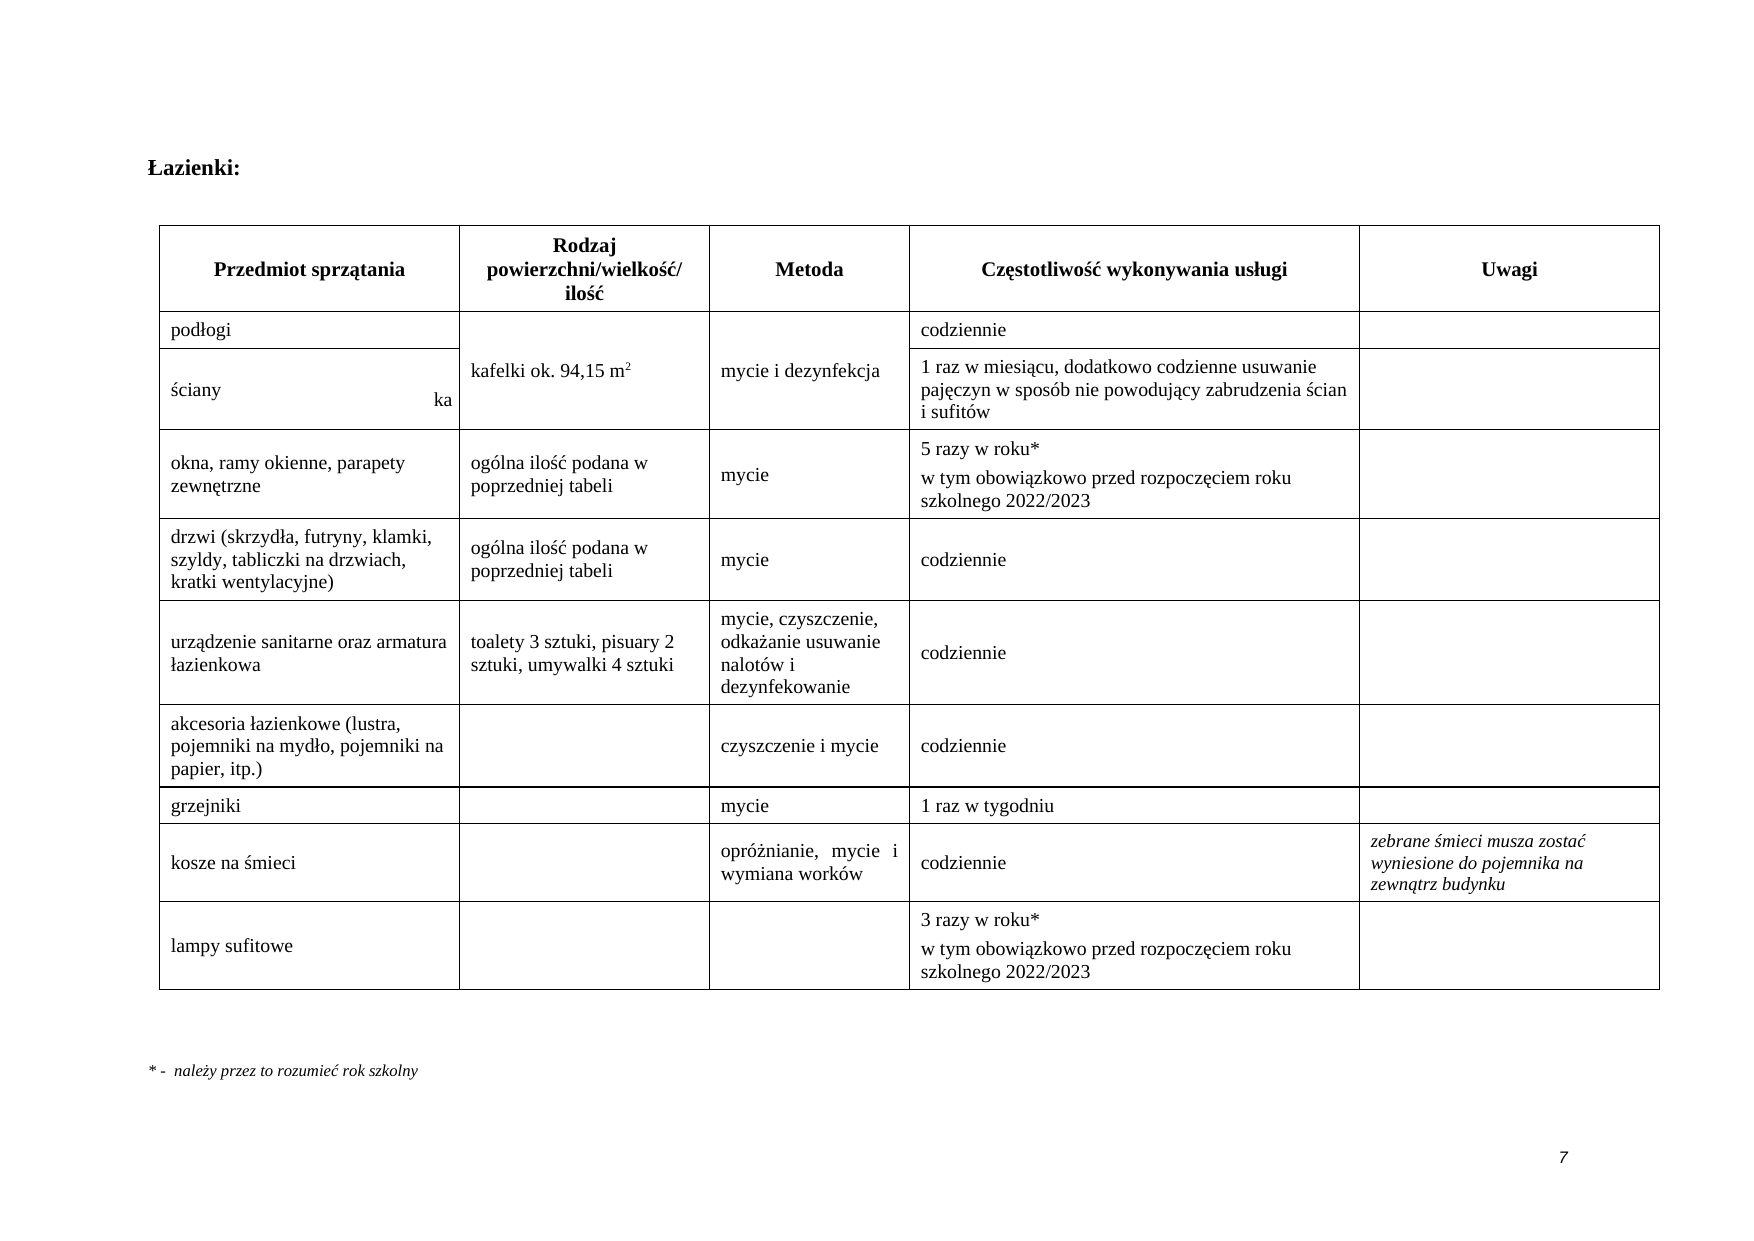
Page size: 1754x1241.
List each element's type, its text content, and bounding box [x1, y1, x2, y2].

table_cell 1 raz w miesiącu, dodatkowo codzienne usuwanie pajęczyn w sposób nie powodujący zabrudzenia ścian i sufitów [910, 349, 1359, 429]
table_cell 3 razy w roku* w tym obowiązkowo przed rozpoczęciem roku szkolnego 2022/2023 [910, 902, 1359, 989]
table_cell zebrane śmieci musza zostać wyniesione do pojemnika na zewnątrz budynku [1360, 824, 1659, 901]
table_cell grzejniki [160, 788, 459, 823]
table_cell [1360, 705, 1659, 786]
table_cell codziennie [910, 824, 1359, 901]
table_cell 5 razy w roku* w tym obowiązkowo przed rozpoczęciem roku szkolnego 2022/2023 [910, 430, 1359, 518]
table_cell [710, 902, 909, 989]
table_cell opróżnianie, mycie i wymiana worków [710, 824, 909, 901]
table_cell 1 raz w tygodniu [910, 788, 1359, 823]
text Łazienki: [148, 154, 1606, 180]
table_cell codziennie [910, 519, 1359, 599]
table_cell ogólna ilość podana w poprzedniej tabeli [460, 430, 709, 518]
table_cell [1360, 601, 1659, 704]
table_cell urządzenie sanitarne oraz armatura łazienkowa [160, 601, 459, 704]
table_cell ściany [160, 349, 459, 429]
table_cell ogólna ilość podana w poprzedniej tabeli [460, 519, 709, 599]
table_cell [460, 705, 709, 786]
table_cell mycie [710, 430, 909, 518]
table_cell [1360, 312, 1659, 347]
table_cell akcesoria łazienkowe (lustra, pojemniki na mydło, pojemniki na papier, itp.) [160, 705, 459, 786]
table_cell [460, 902, 709, 989]
table_cell toalety 3 sztuki, pisuary 2 sztuki, umywalki 4 sztuki [460, 601, 709, 704]
table_cell [1360, 349, 1659, 429]
table_cell mycie [710, 788, 909, 823]
table_cell [460, 824, 709, 901]
table_cell lampy sufitowe [160, 902, 459, 989]
table_cell podłogi [160, 312, 459, 347]
table_cell mycie i dezynfekcja [710, 312, 909, 429]
table_header Uwagi [1360, 226, 1659, 311]
table_header Przedmiot sprzątania [160, 226, 459, 311]
table_cell [1360, 519, 1659, 599]
table_cell [1360, 902, 1659, 989]
table_cell mycie, czyszczenie, odkażanie usuwanie nalotów i dezynfekowanie [710, 601, 909, 704]
table_cell codziennie [910, 601, 1359, 704]
table_cell kosze na śmieci [160, 824, 459, 901]
table_cell mycie [710, 519, 909, 599]
table_cell okna, ramy okienne, parapety zewnętrzne [160, 430, 459, 518]
table_cell drzwi (skrzydła, futryny, klamki, szyldy, tabliczki na drzwiach, kratki wentylacyjne) [160, 519, 459, 599]
text * - należy przez to rozumieć rok szkolny [148, 1061, 1606, 1080]
table_cell czyszczenie i mycie [710, 705, 909, 786]
table_cell [1360, 430, 1659, 518]
table_header Częstotliwość wykonywania usługi [910, 226, 1359, 311]
table_cell codziennie [910, 312, 1359, 347]
table_cell [460, 788, 709, 823]
table_cell [1360, 788, 1659, 823]
table_cell codziennie [910, 705, 1359, 786]
table_cell kafelki ok. ka [460, 312, 709, 429]
table_header Metoda [710, 226, 909, 311]
table_header Rodzaj powierzchni/wielkość/ ilość [460, 226, 709, 311]
